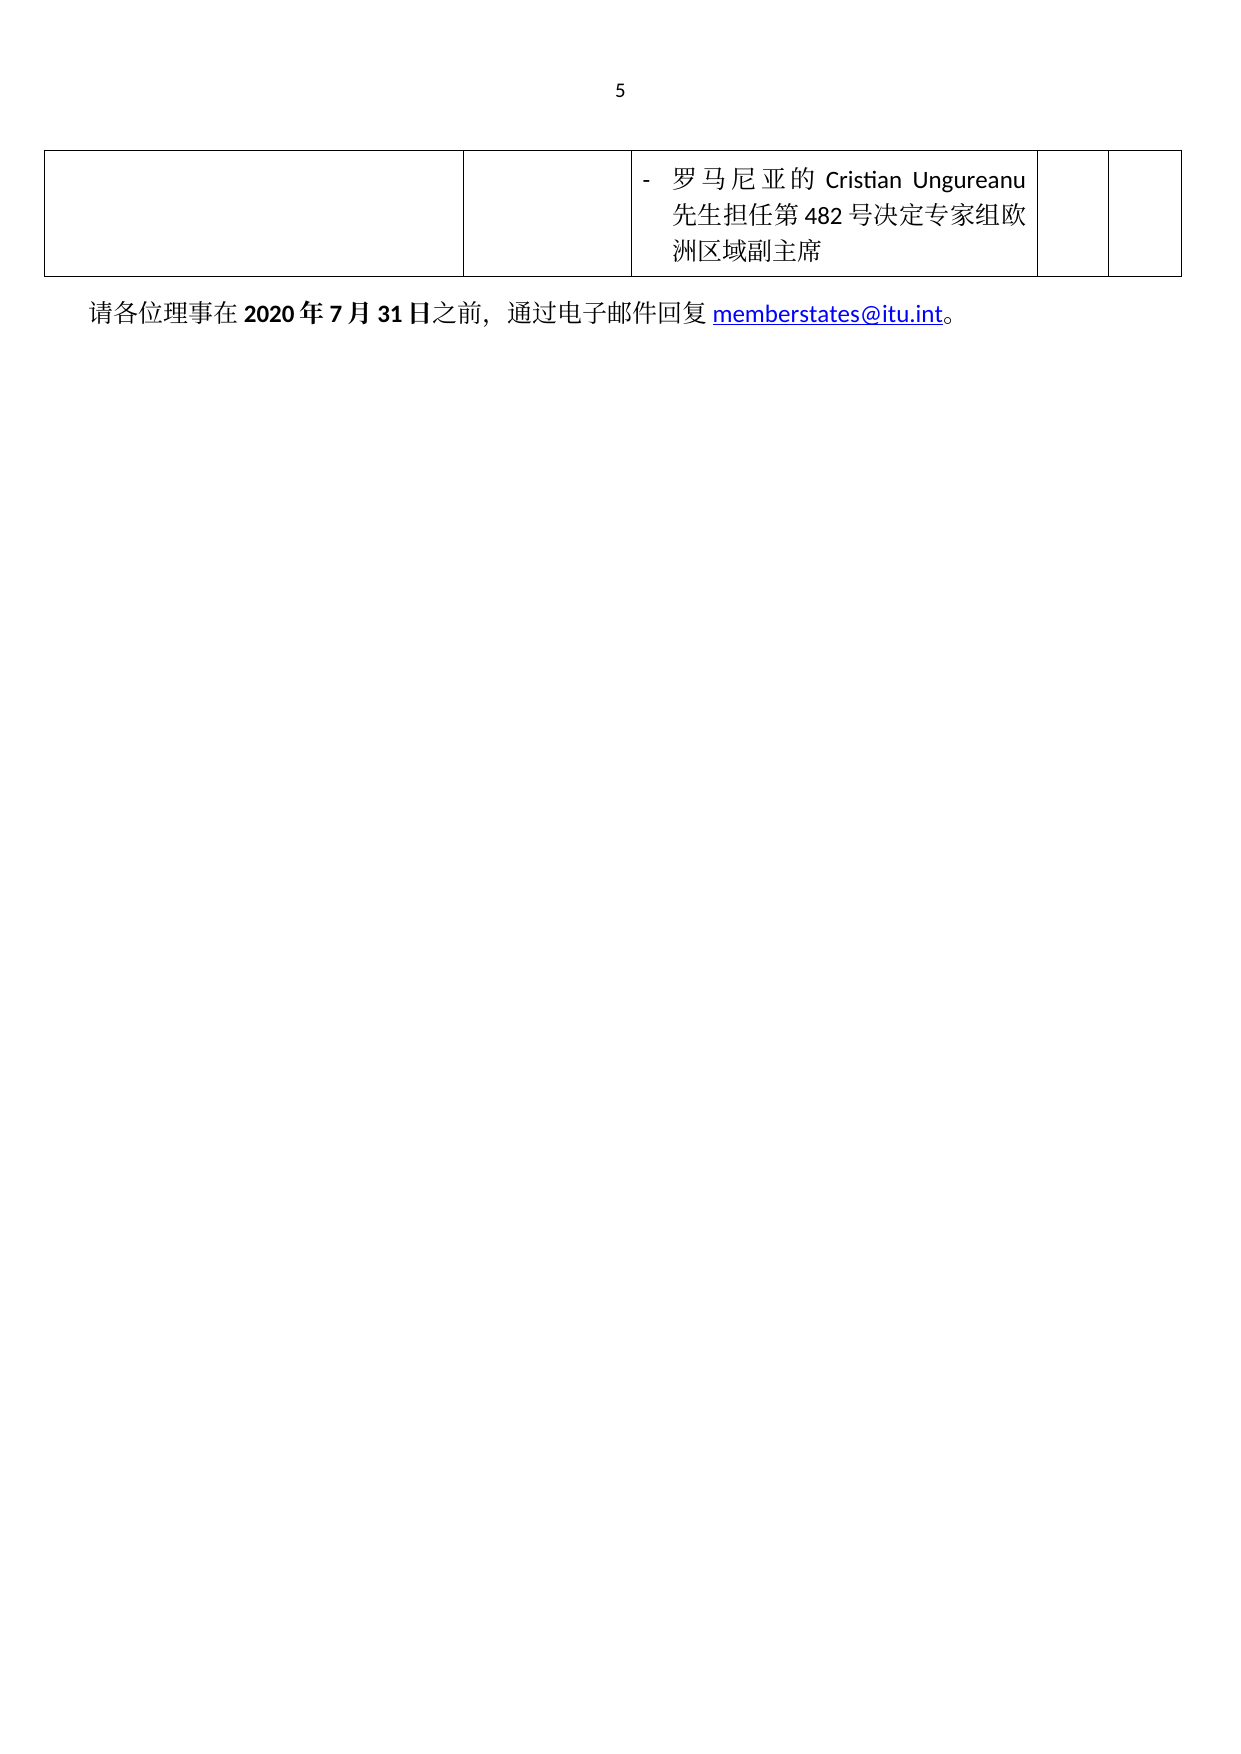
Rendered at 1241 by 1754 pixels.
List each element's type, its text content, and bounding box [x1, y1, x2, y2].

table_cell - 罗马尼亚的Cristian Ungureanu先生担任第482号决定专家组欧洲区域副主席 [632, 151, 1037, 276]
table_cell [1109, 151, 1181, 276]
table_cell [464, 151, 631, 276]
table_cell [45, 151, 463, 276]
table_cell [1038, 151, 1108, 276]
text 请各位理事在2020年7月31日之前，通过电子邮件回复memberstates@itu.int。 [89, 293, 1152, 329]
